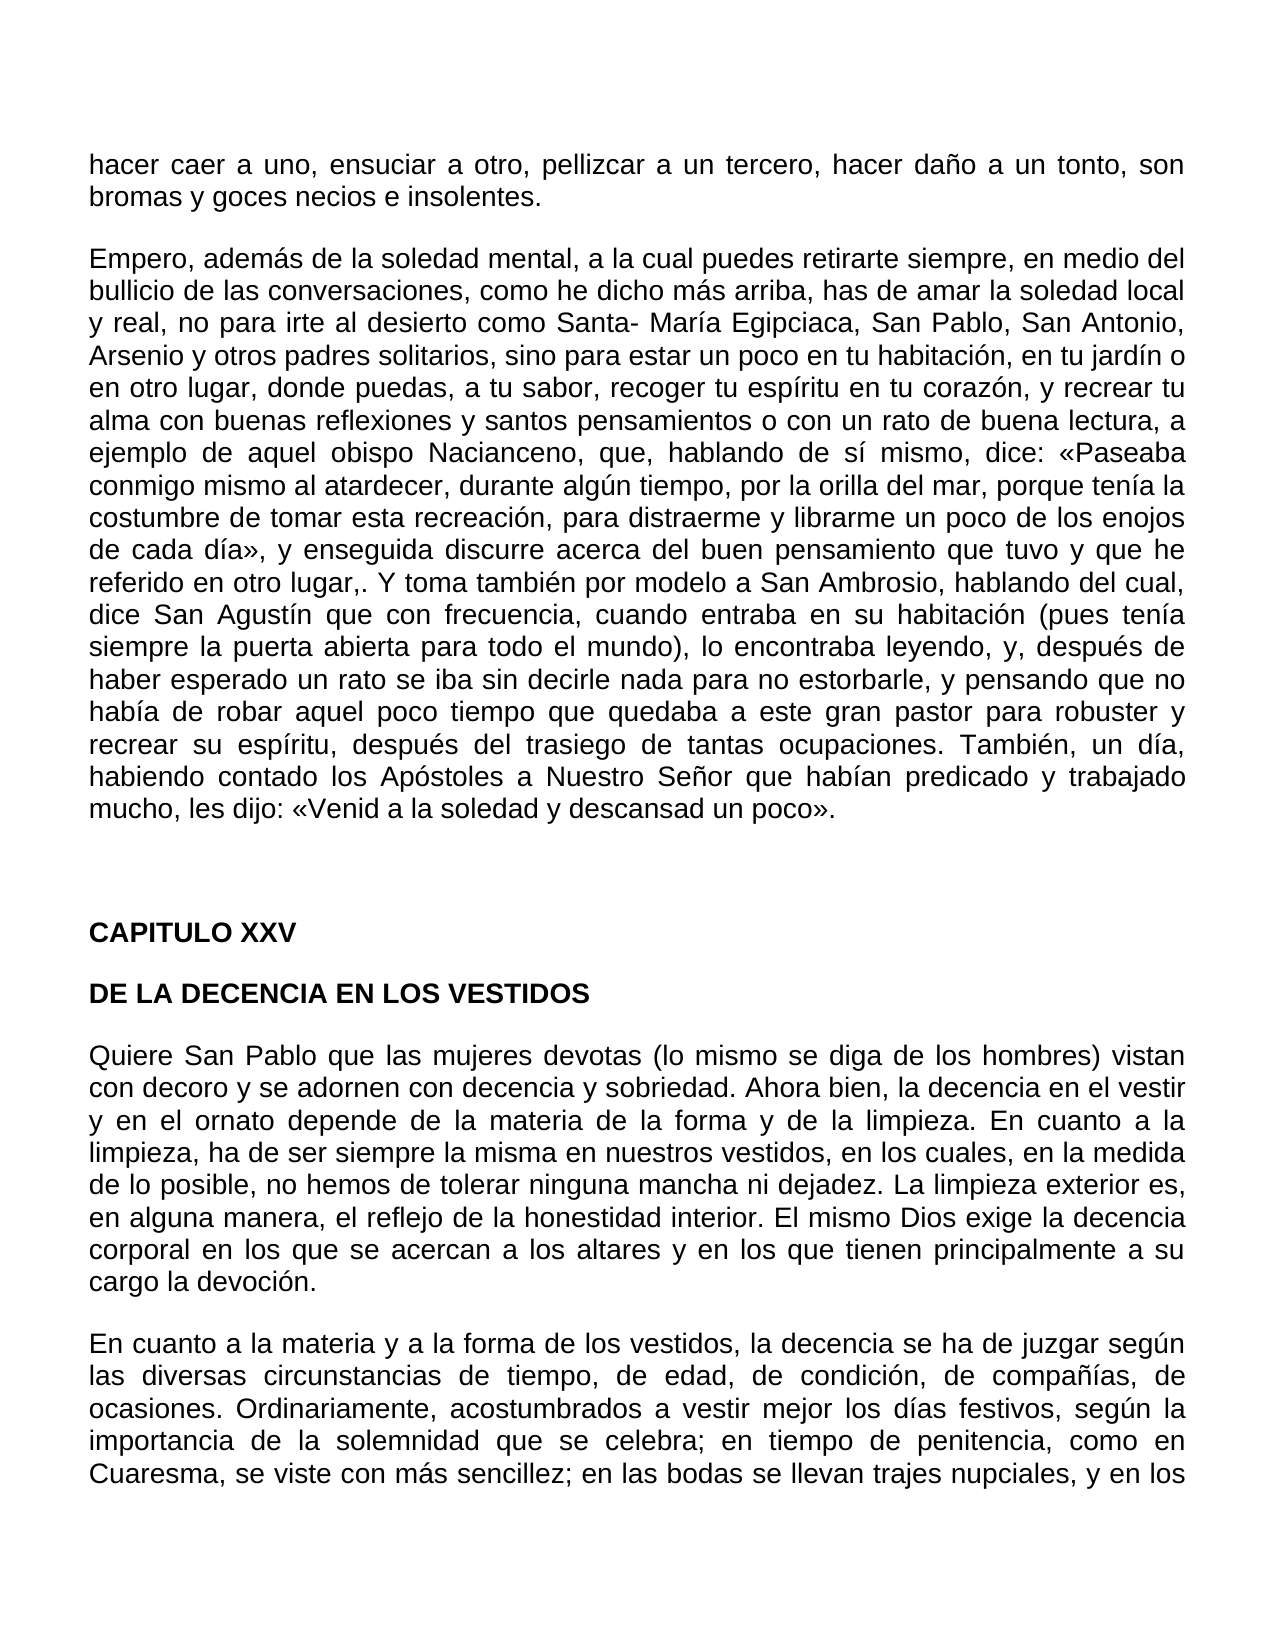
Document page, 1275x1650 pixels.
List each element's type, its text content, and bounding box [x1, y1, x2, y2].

text CAPITULO XXV [89, 916, 1186, 948]
text DE LA DECENCIA EN LOS VESTIDOS [89, 977, 1186, 1009]
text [89, 1327, 1186, 1489]
text Empero, además de la soledad mental, a la cual puedes retirarte siempre, en medio del bullicio de las conversaciones, como he dicho más arriba, has de amar la soledad local y real, no para irte al desierto como Santa- María Egipciaca, San Pablo, San Antonio, Arsenio y otros padres solitarios, sino para estar un poco en tu habitación, en tu jardín o en otro lugar, donde puedas, a tu sabor, recoger tu espíritu en tu corazón, y recrear tu alma con buenas reflexiones y santos pensamientos o con un rato de buena lectura, a ejemplo de aquel obispo Nacianceno, que, hablando de sí mismo, dice: «Paseaba conmigo mismo al atardecer, durante algún tiempo, por la orilla del mar, porque tenía la costumbre de tomar esta recreación, para distraerme y librarme un poco de los enojos de cada día», y enseguida discurre acerca del buen pensamiento que tuvo y que he referido en otro lugar,. Y toma también por modelo a San Ambrosio, hablando del cual, dice San Agustín que con frecuencia, cuando entraba en su habitación (pues tenía siempre la puerta abierta para todo el mundo), lo encontraba leyendo, y, después de haber esperado un rato se iba sin decirle nada para no estorbarle, y pensando que no había de robar aquel poco tiempo que quedaba a este gran pastor para robuster y recrear su espíritu, después del trasiego de tantas ocupaciones. También, un día, habiendo contado los Apóstoles a Nuestro Señor que habían predicado y trabajado mucho, les dijo: «Venid a la soledad y descansad un poco». [89, 242, 1186, 825]
text Quiere San Pablo que las mujeres devotas (lo mismo se diga de los hombres) vistan con decoro y se adornen con decencia y sobriedad. Ahora bien, la decencia en el vestir y en el ornato depende de la materia de la forma y de la limpieza. En cuanto a la limpieza, ha de ser siempre la misma en nuestros vestidos, en los cuales, en la medida de lo posible, no hemos de tolerar ninguna mancha ni dejadez. La limpieza exterior es, en alguna manera, el reflejo de la honestidad interior. El mismo Dios exige la decencia corporal en los que se acercan a los altares y en los que tienen principalmente a su cargo la devoción. [89, 1039, 1186, 1298]
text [89, 148, 1186, 212]
